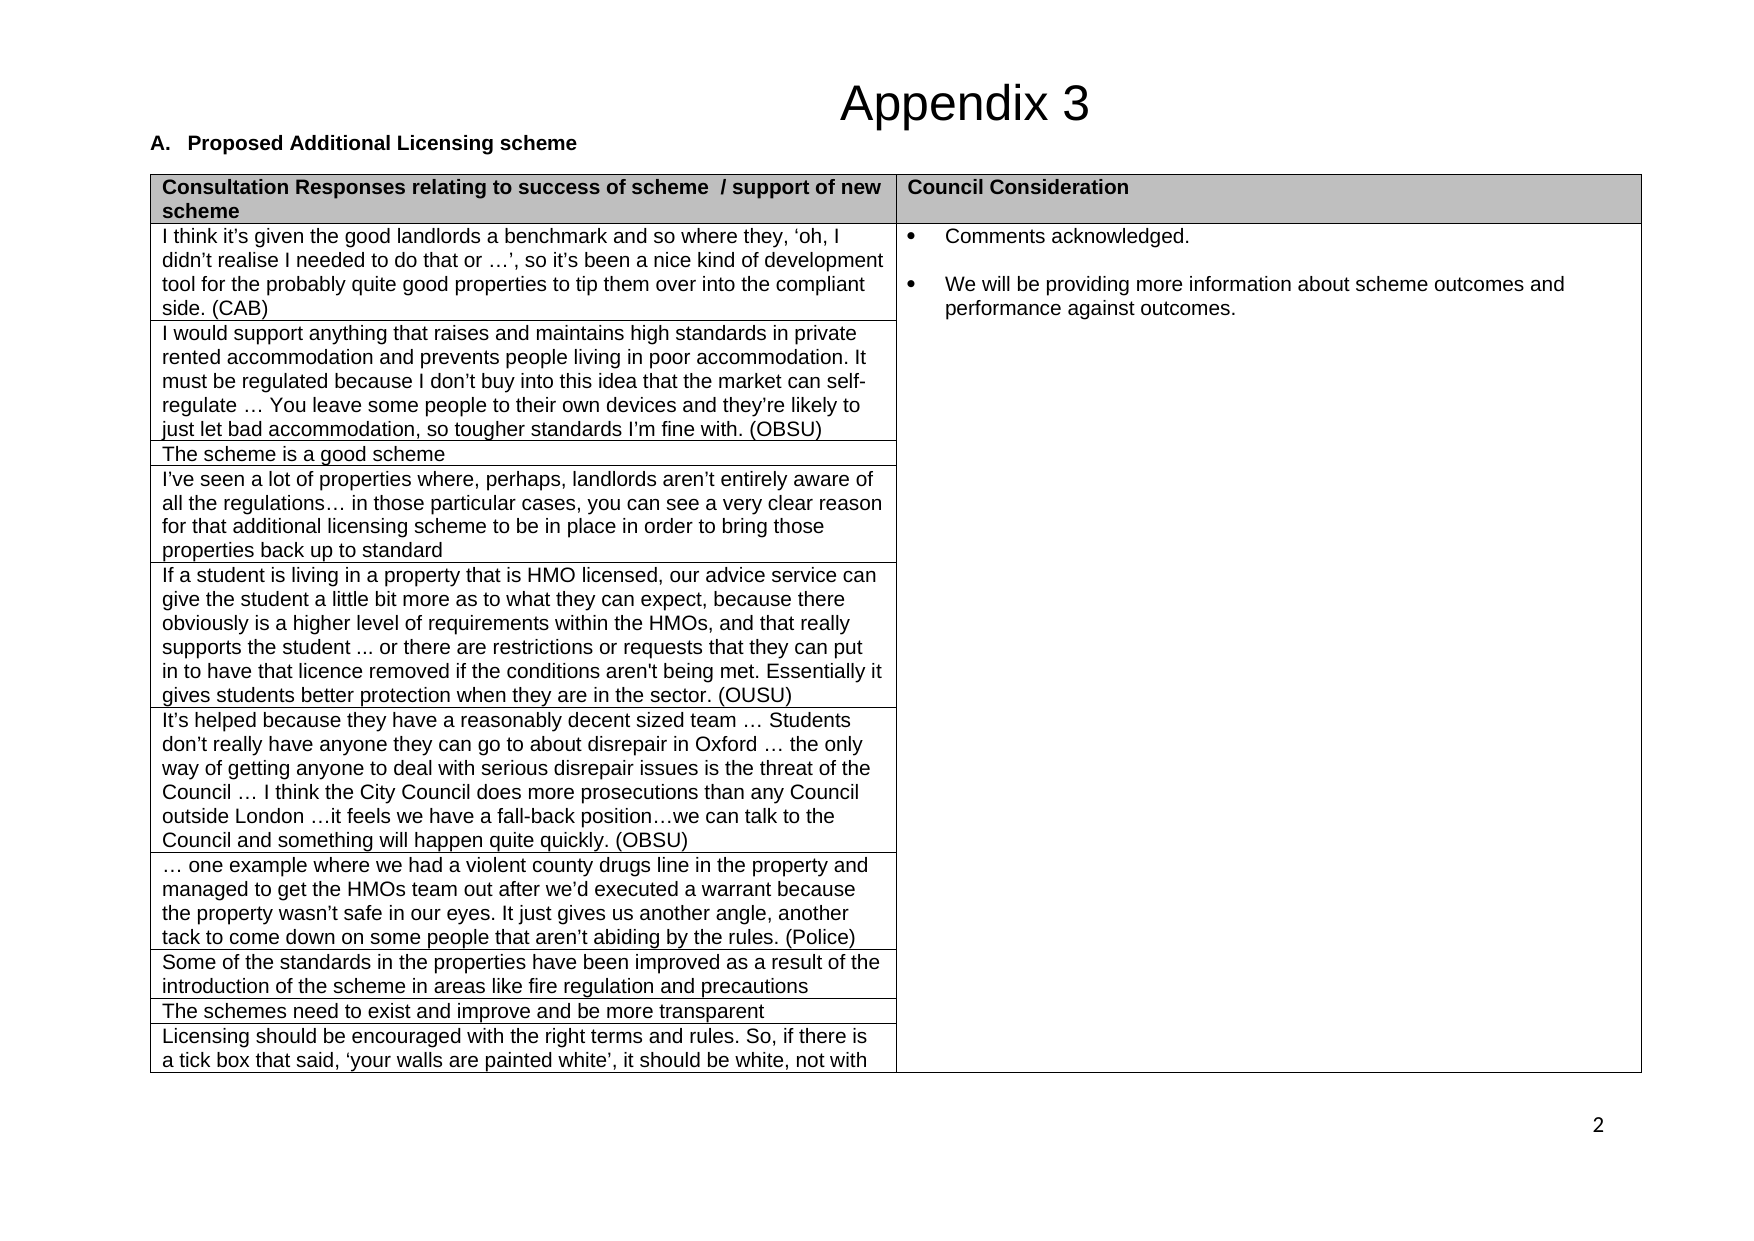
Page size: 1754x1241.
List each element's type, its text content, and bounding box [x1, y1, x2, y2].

list Proposed Additional Licensing scheme [150, 131, 1604, 155]
table_header Consultation Responses relating to success of scheme / support of new scheme [151, 175, 896, 223]
table_header Council Consideration [897, 175, 1641, 223]
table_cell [151, 1024, 896, 1072]
table_cell The schemes need to exist and improve and be more transparent [151, 999, 896, 1023]
table_cell Comments acknowledged. We will be providing more information about scheme outcomes and performance against outcomes. [897, 224, 1641, 1072]
table_cell Some of the standards in the properties have been improved as a result of the introduction of the scheme in areas like fire regulation and precautions [151, 950, 896, 998]
table_cell If a student is living in a property that is HMO licensed, our advice service can give the student a little bit more as to what they can expect, because there obviously is a higher level of requirements within the HMOs, and that really supports the student ... or there are restrictions or requests that they can put in to have that licence removed if the conditions aren't being met. Essentially it gives students better protection when they are in the sector. (OUSU) [151, 563, 896, 707]
table_cell It’s helped because they have a reasonably decent sized team … Students don’t really have anyone they can go to about disrepair in Oxford … the only way of getting anyone to deal with serious disrepair issues is the threat of the Council … I think the City Council does more prosecutions than any Council outside London …it feels we have a fall-back position…we can talk to the Council and something will happen quite quickly. (OBSU) [151, 708, 896, 852]
table_cell I’ve seen a lot of properties where, perhaps, landlords aren’t entirely aware of all the regulations… in those particular cases, you can see a very clear reason for that additional licensing scheme to be in place in order to bring those properties back up to standard [151, 466, 896, 562]
table_cell I think it’s given the good landlords a benchmark and so where they, ‘oh, I didn’t realise I needed to do that or …’, so it’s been a nice kind of development tool for the probably quite good properties to tip them over into the compliant side. (CAB) [151, 224, 896, 319]
table_cell I would support anything that raises and maintains high standards in private rented accommodation and prevents people living in poor accommodation. It must be regulated because I don’t buy into this idea that the market can self-regulate … You leave some people to their own devices and they’re likely to just let bad accommodation, so tougher standards I’m fine with. (OBSU) [151, 321, 896, 440]
table_cell … one example where we had a violent county drugs line in the property and managed to get the HMOs team out after we’d executed a warrant because the property wasn’t safe in our eyes. It just gives us another angle, another tack to come down on some people that aren’t abiding by the rules. (Police) [151, 853, 896, 949]
table_cell The scheme is a good scheme [151, 441, 896, 465]
